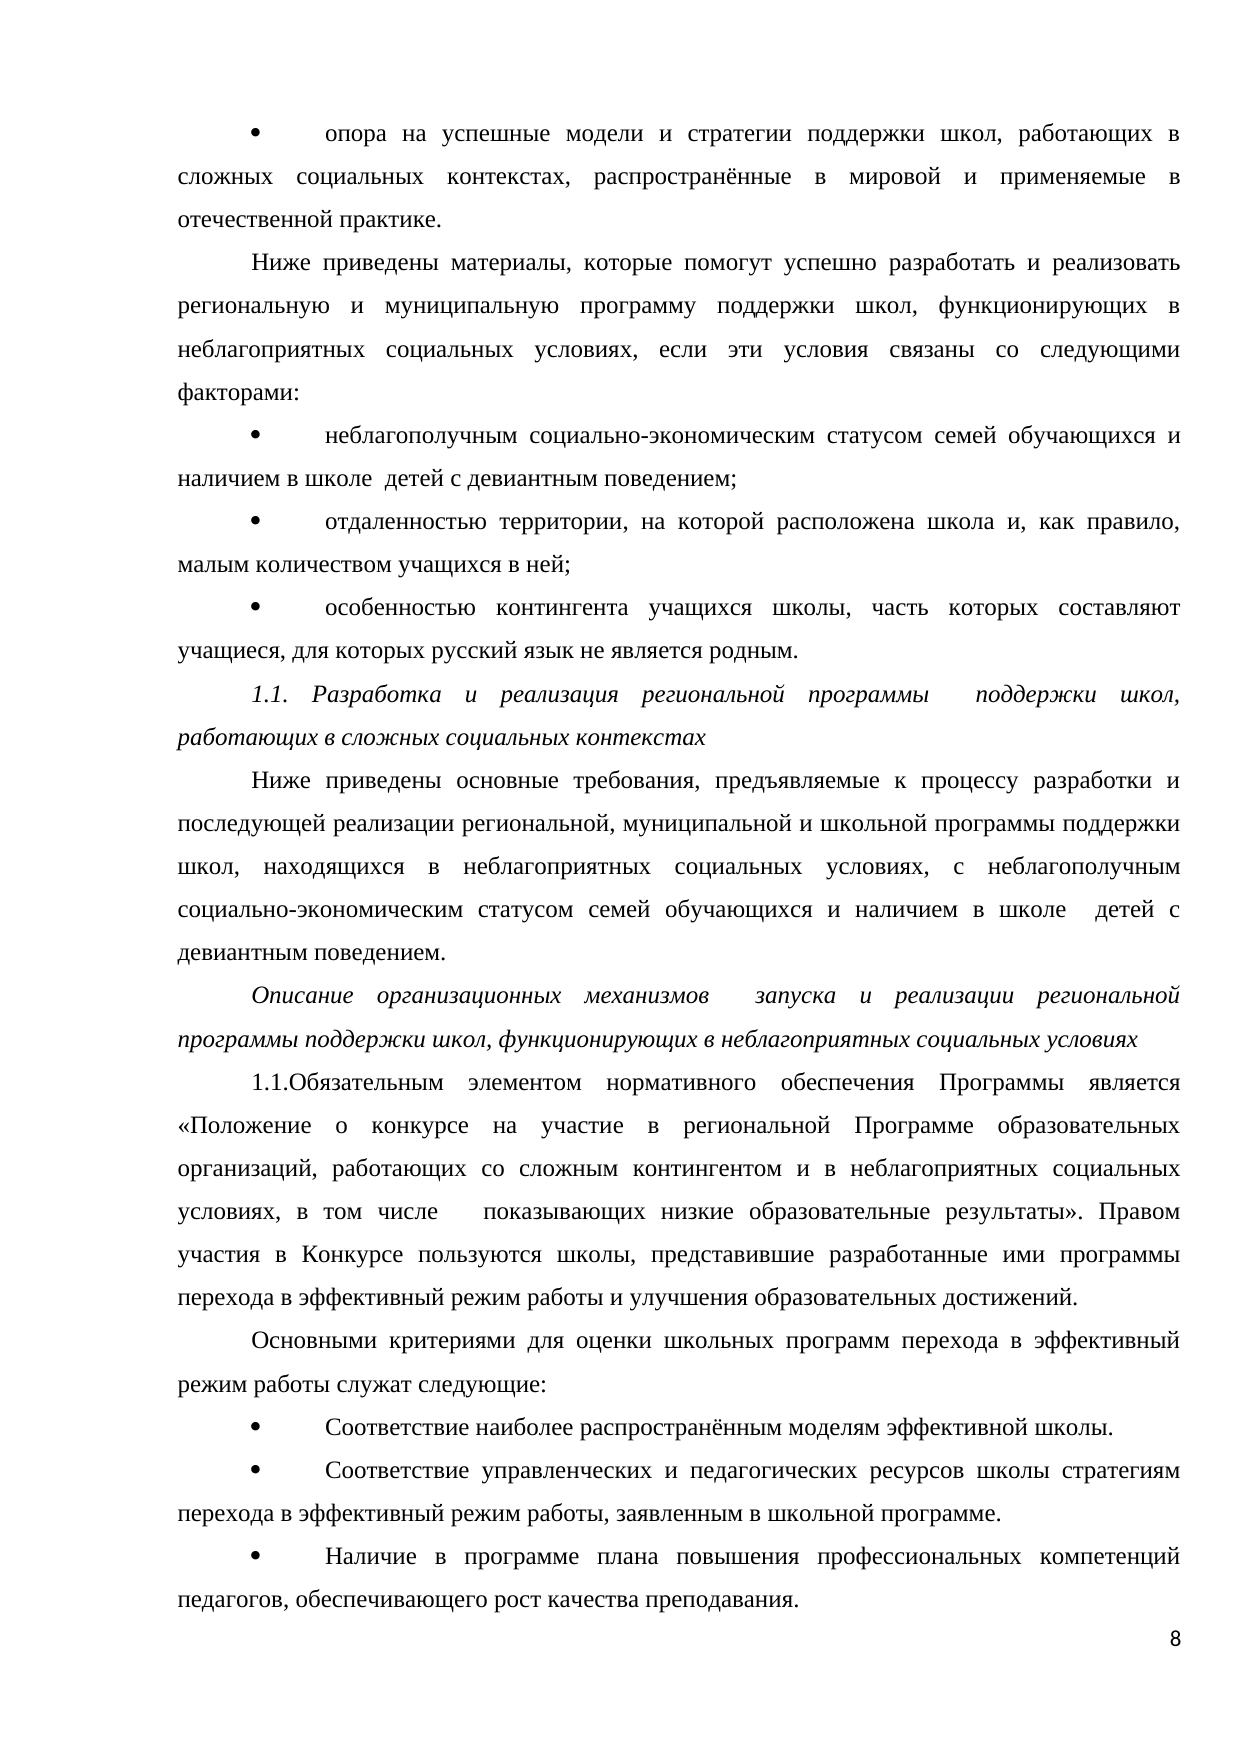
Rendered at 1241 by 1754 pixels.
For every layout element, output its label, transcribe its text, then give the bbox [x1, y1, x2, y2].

text Описание организационных механизмов запуска и реализации региональной программы поддержки школ, функционирующих в неблагоприятных социальных условиях [177, 981, 1181, 1052]
list Соответствие наиболее распространённым моделям эффективной школы. [177, 1412, 1181, 1441]
text 1.1.Обязательным элементом нормативного обеспечения Программы является «Положение о конкурсе на участие в региональной Программе образовательных организаций, работающих со сложным контингентом и в неблагоприятных социальных условиях, в том числе показывающих низкие образовательные результаты». Правом участия в Конкурсе пользуются школы, представившие разработанные ими программы перехода в эффективный режим работы и улучшения образовательных достижений. [177, 1067, 1181, 1311]
list опора на успешные модели и стратегии поддержки школ, работающих в сложных социальных контекстах, распространённые в мировой и применяемые в отечественной практике. [177, 118, 1181, 233]
subtitle 1.1. Разработка и реализация региональной программы поддержки школ, работающих в сложных социальных контекстах [177, 679, 1181, 751]
list Наличие в программе плана повышения профессиональных компетенций педагогов, обеспечивающего рост качества преподавания. [177, 1541, 1181, 1613]
list неблагополучным социально-экономическим статусом семей обучающихся и наличием в школе детей с девиантным поведением; [177, 420, 1181, 492]
list Соответствие управленческих и педагогических ресурсов школы стратегиям перехода в эффективный режим работы, заявленным в школьной программе. [177, 1455, 1181, 1527]
list особенностью контингента учащихся школы, часть которых составляют учащиеся, для которых русский язык не является родным. [177, 592, 1181, 664]
list отдаленностью территории, на которой расположена школа и, как правило, малым количеством учащихся в ней; [177, 506, 1181, 578]
text Основными критериями для оценки школьных программ перехода в эффективный режим работы служат следующие: [177, 1326, 1181, 1397]
text Ниже приведены основные требования, предъявляемые к процессу разработки и последующей реализации региональной, муниципальной и школьной программы поддержки школ, находящихся в неблагоприятных социальных условиях, с неблагополучным социально-экономическим статусом семей обучающихся и наличием в школе детей с девиантным поведением. [177, 765, 1181, 966]
text Ниже приведены материалы, которые помогут успешно разработать и реализовать региональную и муниципальную программу поддержки школ, функционирующих в неблагоприятных социальных условиях, если эти условия связаны со следующими факторами: [177, 247, 1181, 406]
